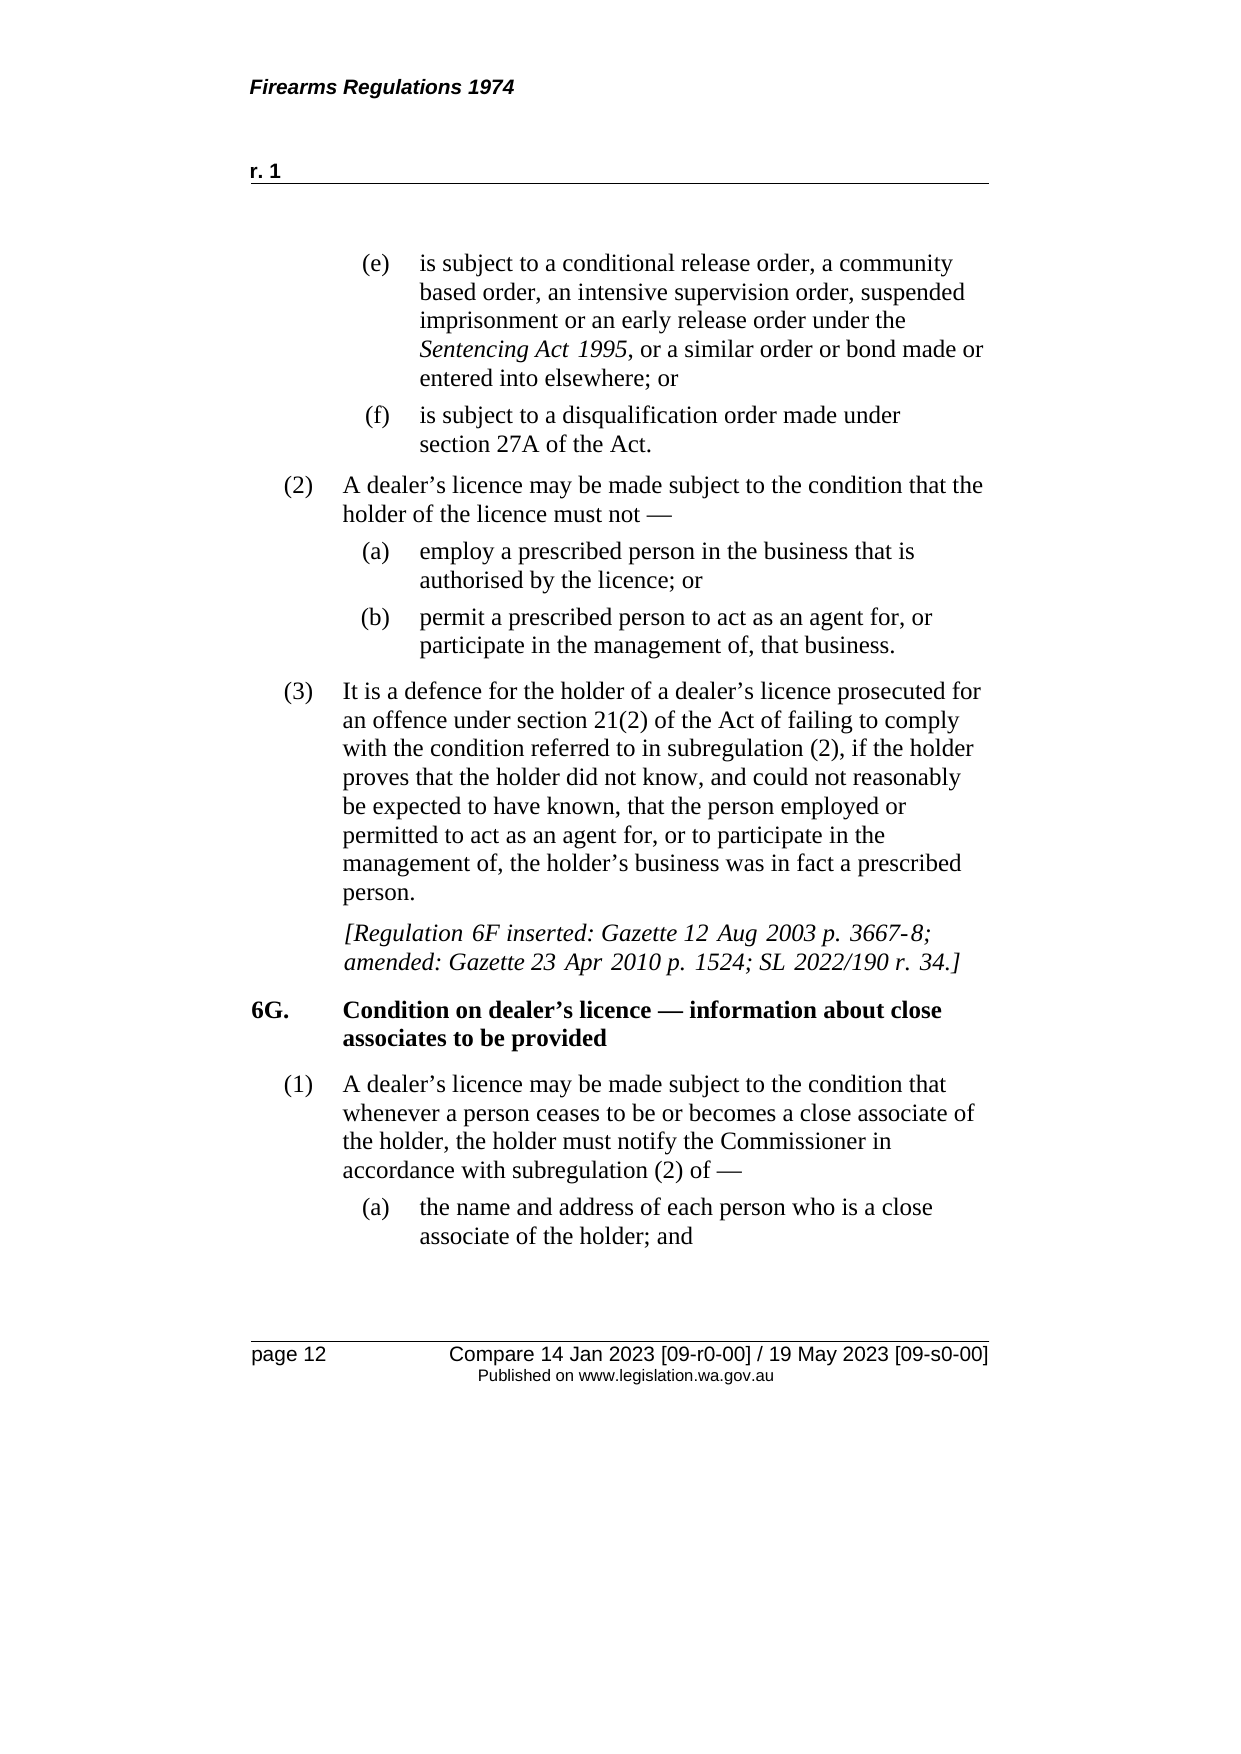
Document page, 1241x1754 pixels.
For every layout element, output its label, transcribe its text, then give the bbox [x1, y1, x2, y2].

subtitle 6G. Condition on dealer’s licence — information about close associates to be provided [251, 995, 989, 1052]
text (2) A dealer’s licence may be made subject to the condition that the holder of the licence must not — [251, 470, 989, 528]
text (e) is subject to a conditional release order, a community based order, an intensive supervision order, suspended imprisonment or an early release order under the Sentencing Act 1995, or a similar order or bond made or entered into elsewhere; or [251, 248, 989, 392]
text [Regulation 6F inserted: Gazette 12 Aug 2003 p. 3667-8; amended: Gazette 23 Apr 2010 p. 1524; SL 2022/190 r. 34.] [251, 918, 989, 976]
text (3) It is a defence for the holder of a dealer’s licence prosecuted for an offence under section 21(2) of the Act of failing to comply with the condition referred to in subregulation (2), if the holder proves that the holder did not know, and could not reasonably be expected to have known, that the person employed or permitted to act as an agent for, or to participate in the management of, the holder’s business was in fact a prescribed person. [251, 676, 989, 906]
text (a) the name and address of each person who is a close associate of the holder; and [251, 1192, 989, 1250]
text (b) permit a prescribed person to act as an agent for, or participate in the management of, that business. [251, 602, 989, 659]
text (f) is subject to a disqualification order made under section 27A of the Act. [251, 400, 989, 458]
text (a) employ a prescribed person in the business that is authorised by the licence; or [251, 536, 989, 593]
text (1) A dealer’s licence may be made subject to the condition that whenever a person ceases to be or becomes a close associate of the holder, the holder must notify the Commissioner in accordance with subregulation (2) of — [251, 1069, 989, 1184]
